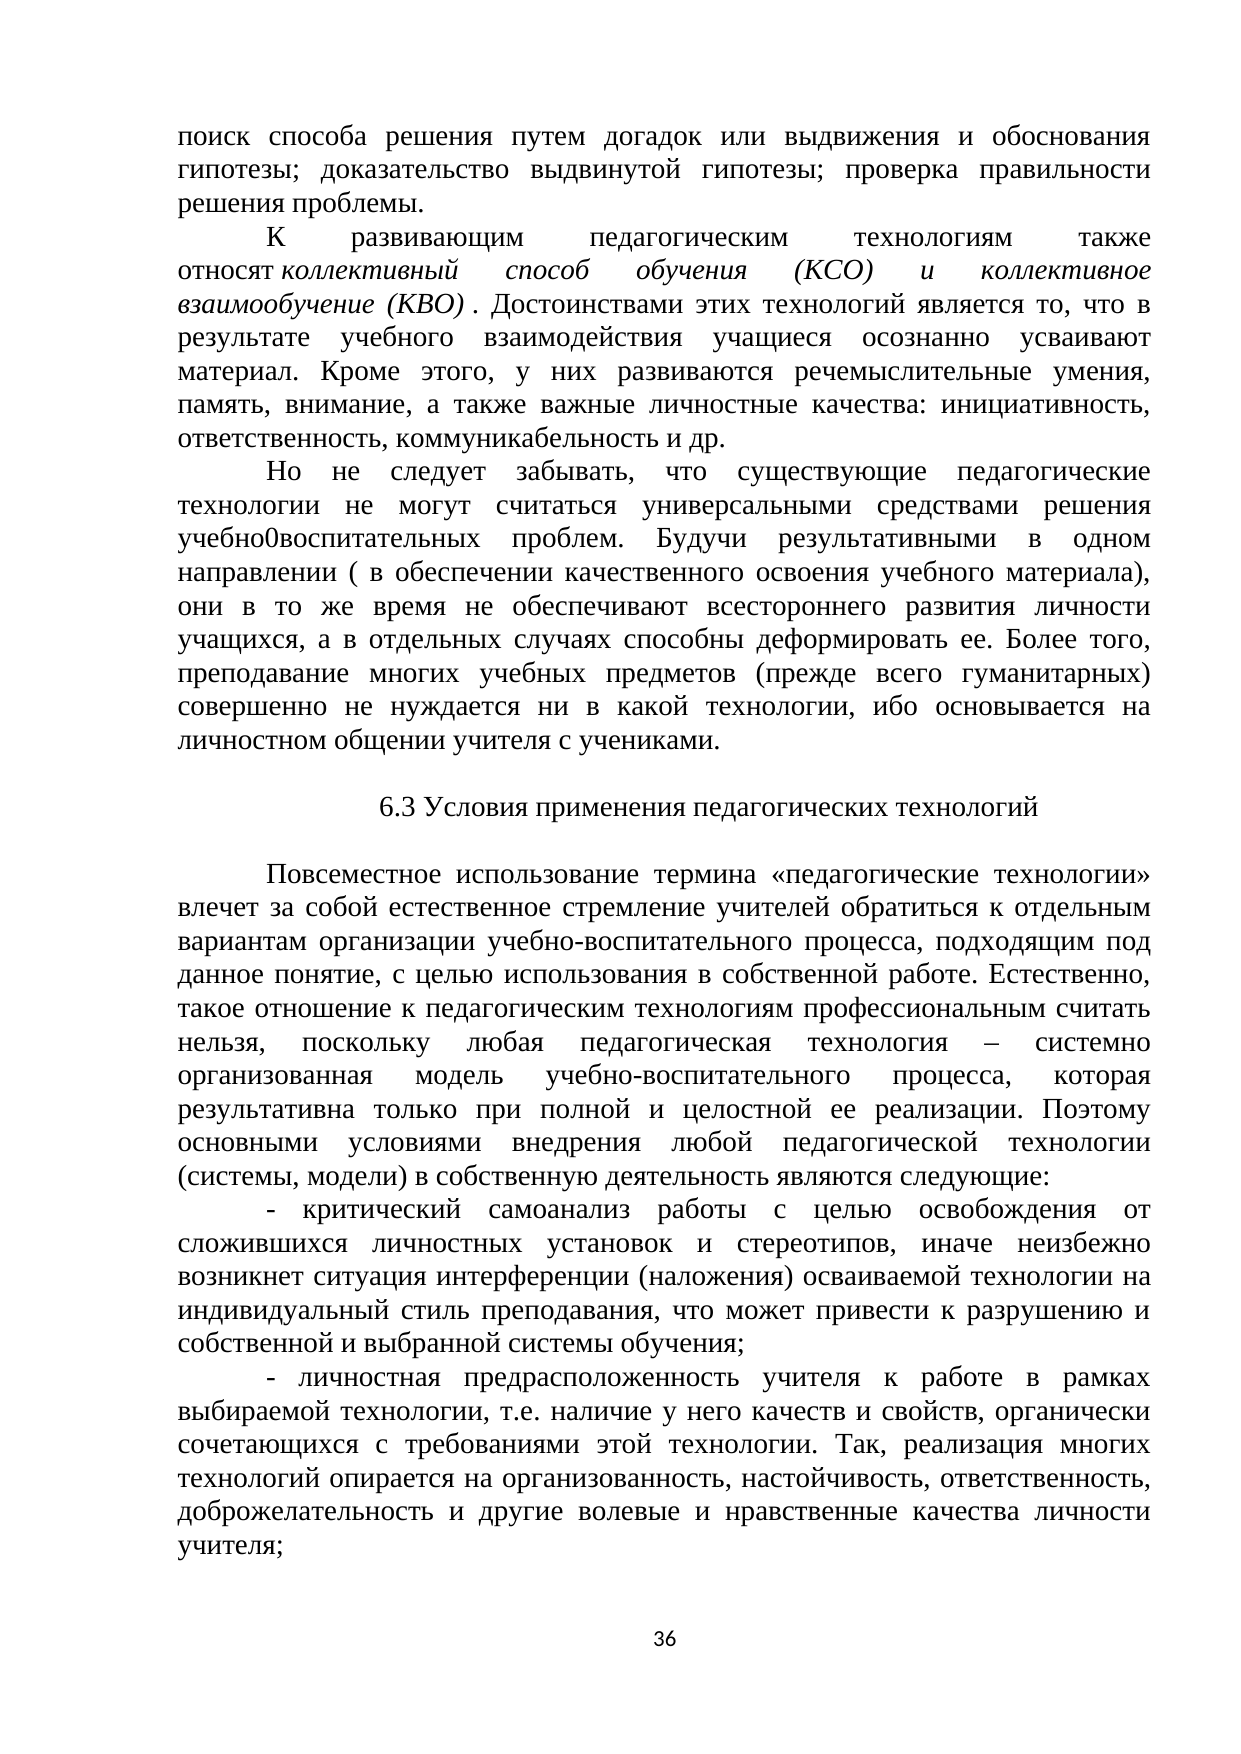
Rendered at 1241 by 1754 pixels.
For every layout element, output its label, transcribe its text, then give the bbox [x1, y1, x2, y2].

text - критический самоанализ работы с целью освобождения от сложившихся личностных установок и стереотипов, иначе неизбежно возникнет ситуация интерференции (наложения) осваиваемой технологии на индивидуальный стиль преподавания, что может привести к разрушению и собственной и выбранной системы обучения; [177, 1191, 1152, 1359]
text - личностная предрасположенность учителя к работе в рамках выбираемой технологии, т.е. наличие у него качеств и свойств, органически сочетающихся с требованиями этой технологии. Так, реализация многих технологий опирается на организованность, настойчивость, ответственность, доброжелательность и другие волевые и нравственные качества личности учителя; [177, 1359, 1152, 1560]
text Повсеместное использование термина «педагогические технологии» влечет за собой естественное стремление учителей обратиться к отдельным вариантам организации учебно-воспитательного процесса, подходящим под данное понятие, с целью использования в собственной работе. Естественно, такое отношение к педагогическим технологиям профессиональным считать нельзя, поскольку любая педагогическая технология – системно организованная модель учебно-воспитательного процесса, которая результативна только при полной и целостной ее реализации. Поэтому основными условиями внедрения любой педагогической технологии (системы, модели) в собственную деятельность являются следующие: [177, 856, 1152, 1191]
text 6.3 Условия применения педагогических технологий [177, 789, 1152, 822]
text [177, 118, 1152, 219]
text Но не следует забывать, что существующие педагогические технологии не могут считаться универсальными средствами решения учебно0воспитательных проблем. Будучи результативными в одном направлении ( в обеспечении качественного освоения учебного материала), они в то же время не обеспечивают всестороннего развития личности учащихся, а в отдельных случаях способны деформировать ее. Более того, преподавание многих учебных предметов (прежде всего гуманитарных) совершенно не нуждается ни в какой технологии, ибо основывается на личностном общении учителя с учениками. [177, 453, 1152, 755]
text К развивающим педагогическим технологиям также относят коллективный способ обучения (КСО) и коллективное взаимообучение (КВО) . Достоинствами этих технологий является то, что в результате учебного взаимодействия учащиеся осознанно усваивают материал. Кроме этого, у них развиваются речемыслительные умения, память, внимание, а также важные личностные качества: инициативность, ответственность, коммуникабельность и др. [177, 219, 1152, 453]
